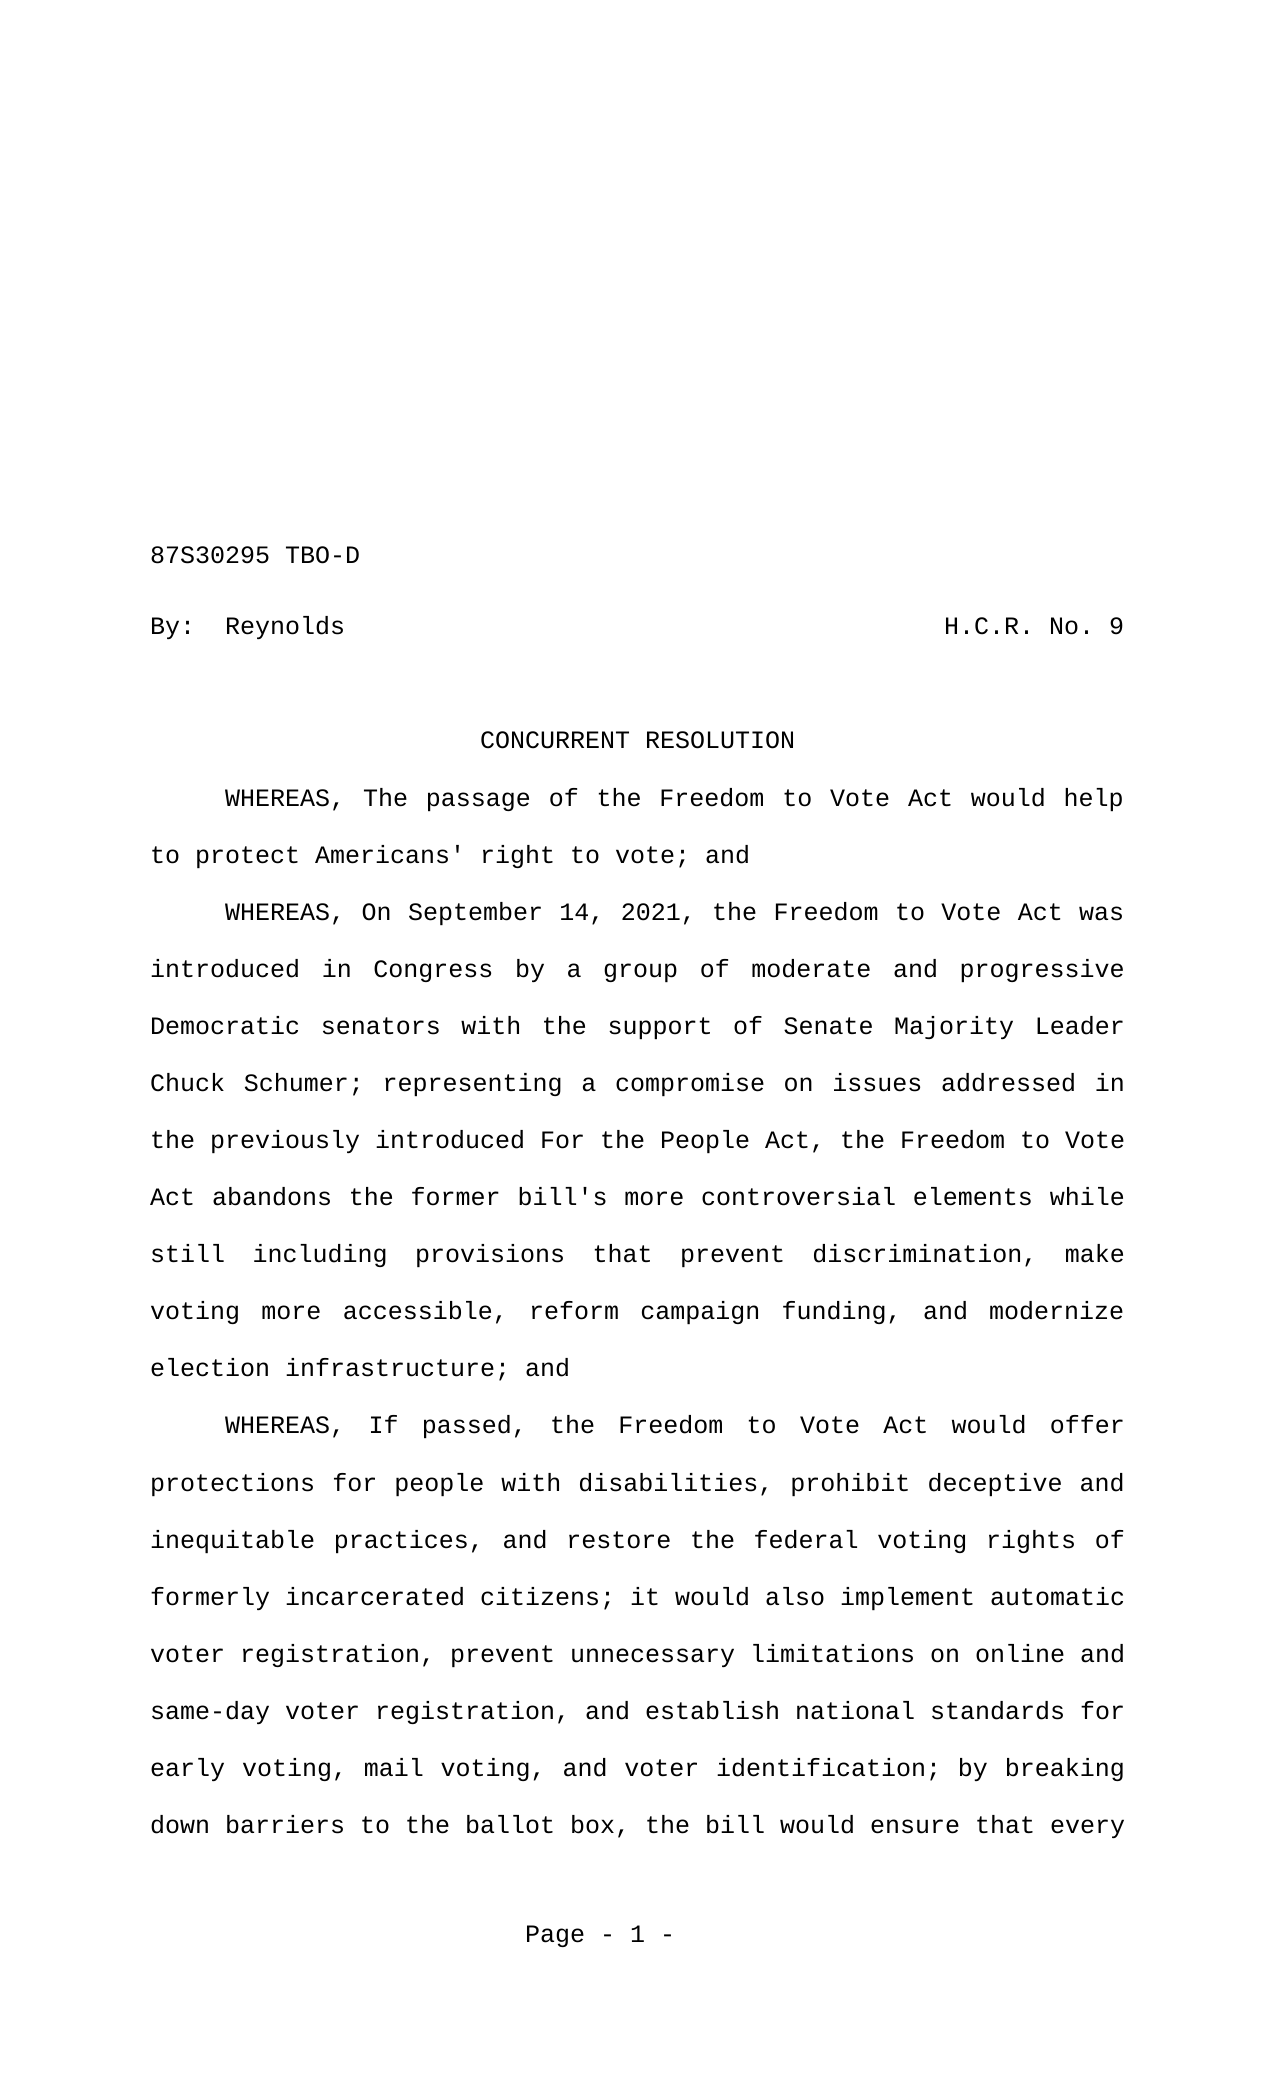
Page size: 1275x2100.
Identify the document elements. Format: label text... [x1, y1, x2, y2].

text WHEREAS, On September 14, 2021, the Freedom to Vote Act was introduced in Congress by a group of moderate and progressive Democratic senators with the support of Senate Majority Leader Chuck Schumer; representing a compromise on issues addressed in the previously introduced For the People Act, the Freedom to Vote Act abandons the former bill's more controversial elements while still including provisions that prevent discrimination, make voting more accessible, reform campaign funding, and modernize election infrastructure; and [150, 899, 1125, 1384]
text By: Reynolds H.C.R. No. 9 [150, 614, 1125, 642]
text WHEREAS, The passage of the Freedom to Vote Act would help to protect Americans' right to vote; and [150, 785, 1125, 871]
text 87S30295 TBO-D [150, 542, 1125, 571]
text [150, 1413, 1125, 1841]
text CONCURRENT RESOLUTION [150, 728, 1125, 756]
